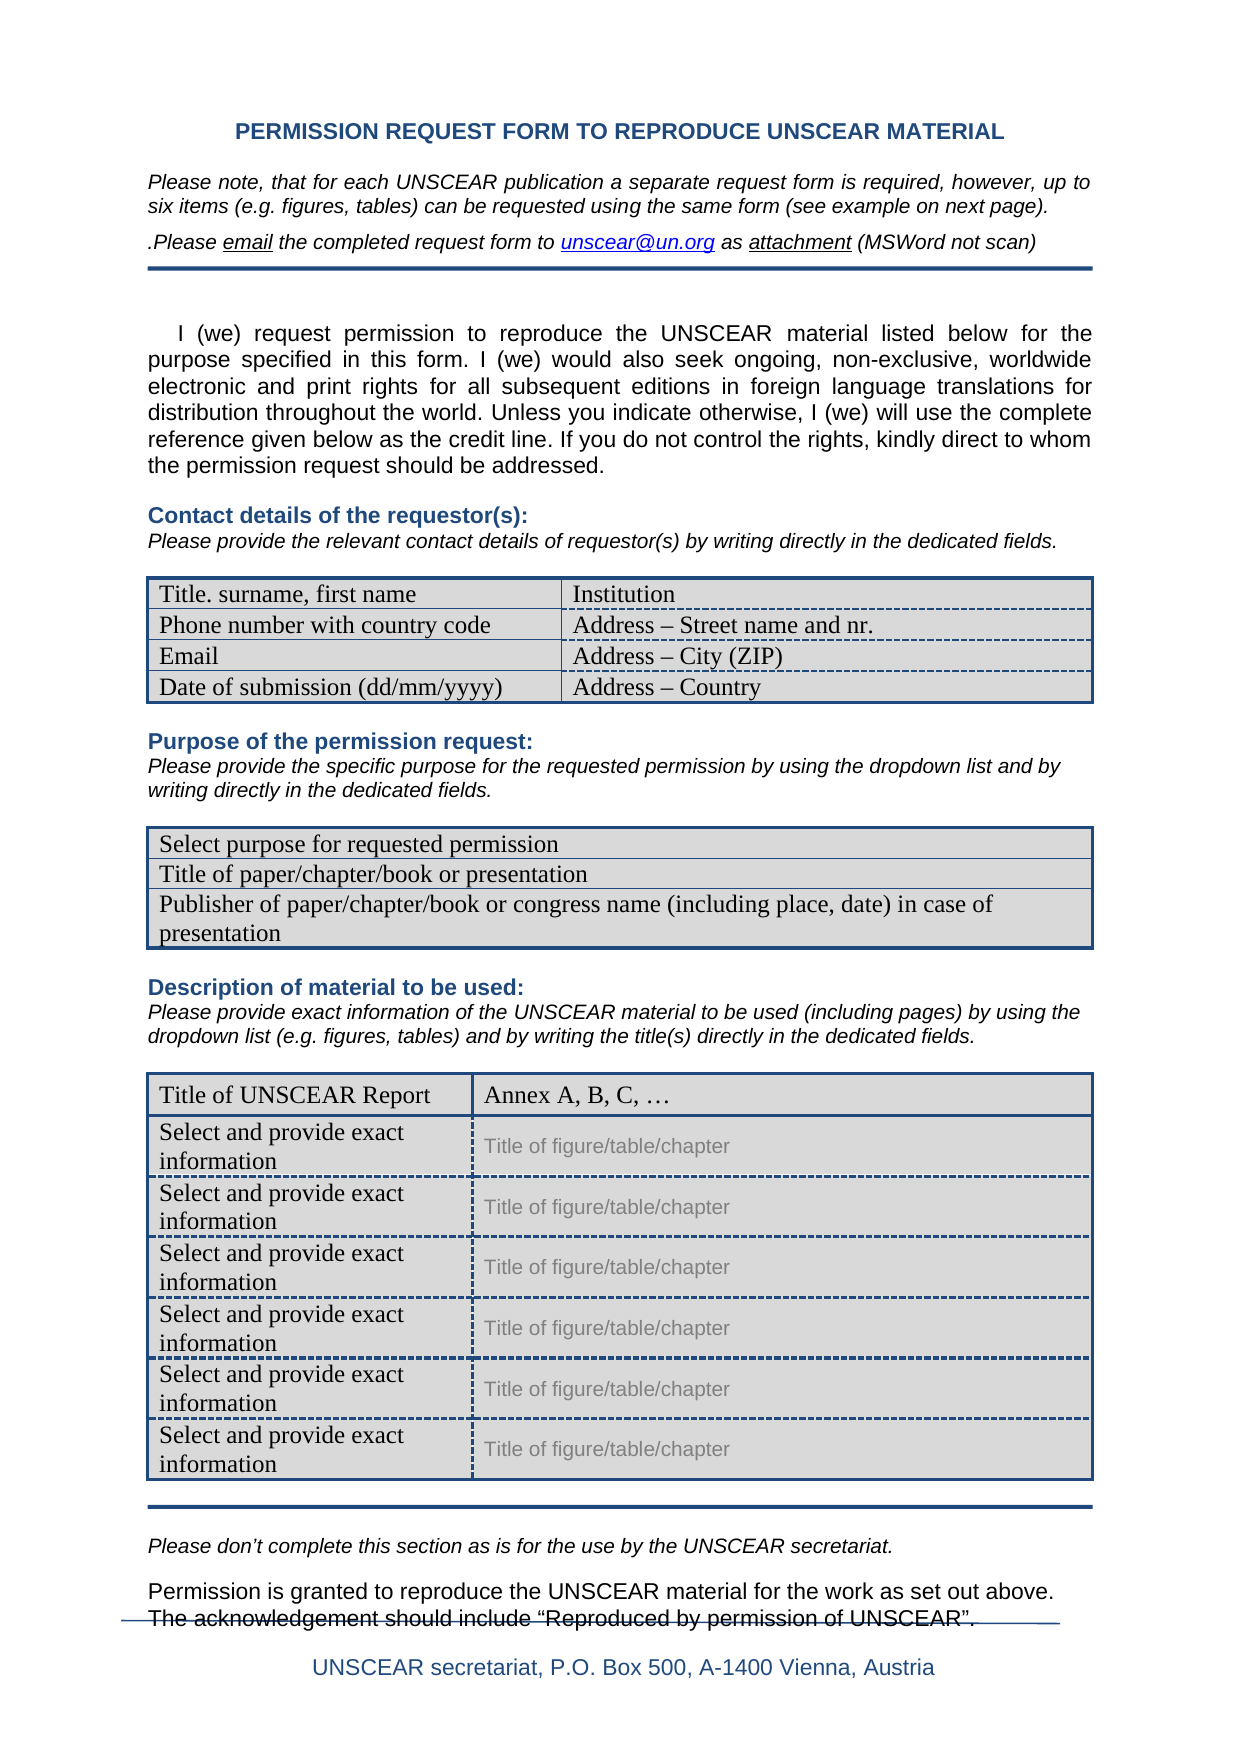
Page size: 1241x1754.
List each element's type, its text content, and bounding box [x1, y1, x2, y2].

text Please provide exact information of the UNSCEAR material to be used (including pages) by using the dropdown list (e.g. figures, tables) and by writing the title(s) directly in the dedicated fields. [148, 1000, 1092, 1048]
table_cell [473, 1296, 1091, 1356]
text The acknowledgement should include “Reproduced by permission of UNSCEAR”. [148, 1605, 1092, 1631]
text Please provide the specific purpose for the requested permission by using the dropdown list and by writing directly in the dedicated fields. [148, 754, 1092, 802]
table_cell [473, 1175, 1091, 1235]
text Description of material to be used: [148, 973, 1092, 1000]
text Please email the completed request form to unscear@un.org as attachment (MSWord not scan). [148, 230, 1092, 254]
table_cell [473, 1356, 1091, 1417]
table_cell [473, 1235, 1091, 1296]
text Permission is granted to reproduce the UNSCEAR material for the work as set out above. [148, 1578, 1092, 1605]
table_cell [473, 1117, 1091, 1174]
text Please note, that for each UNSCEAR publication a separate request form is required, however, up to six items (e.g. figures, tables) can be requested using the same form (see example on next page). [148, 169, 1092, 217]
text Contact details of the requestor(s): [148, 502, 1092, 528]
text I (we) request permission to reproduce the UNSCEAR material listed below for the purpose specified in this form. I (we) would also seek ongoing, non-exclusive, worldwide electronic and print rights for all subsequent editions in foreign language translations for distribution throughout the world. Unless you indicate otherwise, I (we) will use the complete reference given below as the credit line. If you do not control the rights, kindly direct to whom the permission request should be addressed. [148, 320, 1092, 478]
text Please don’t complete this section as is for the use by the UNSCEAR secretariat. [148, 1533, 1092, 1557]
text Purpose of the permission request: [148, 728, 1092, 754]
table_cell [473, 1417, 1091, 1478]
text Please provide the relevant contact details of requestor(s) by writing directly in the dedicated fields. [148, 528, 1092, 552]
text PERMISSION REQUEST FORM TO REPRODUCE UNSCEAR MATERIAL [148, 118, 1092, 144]
